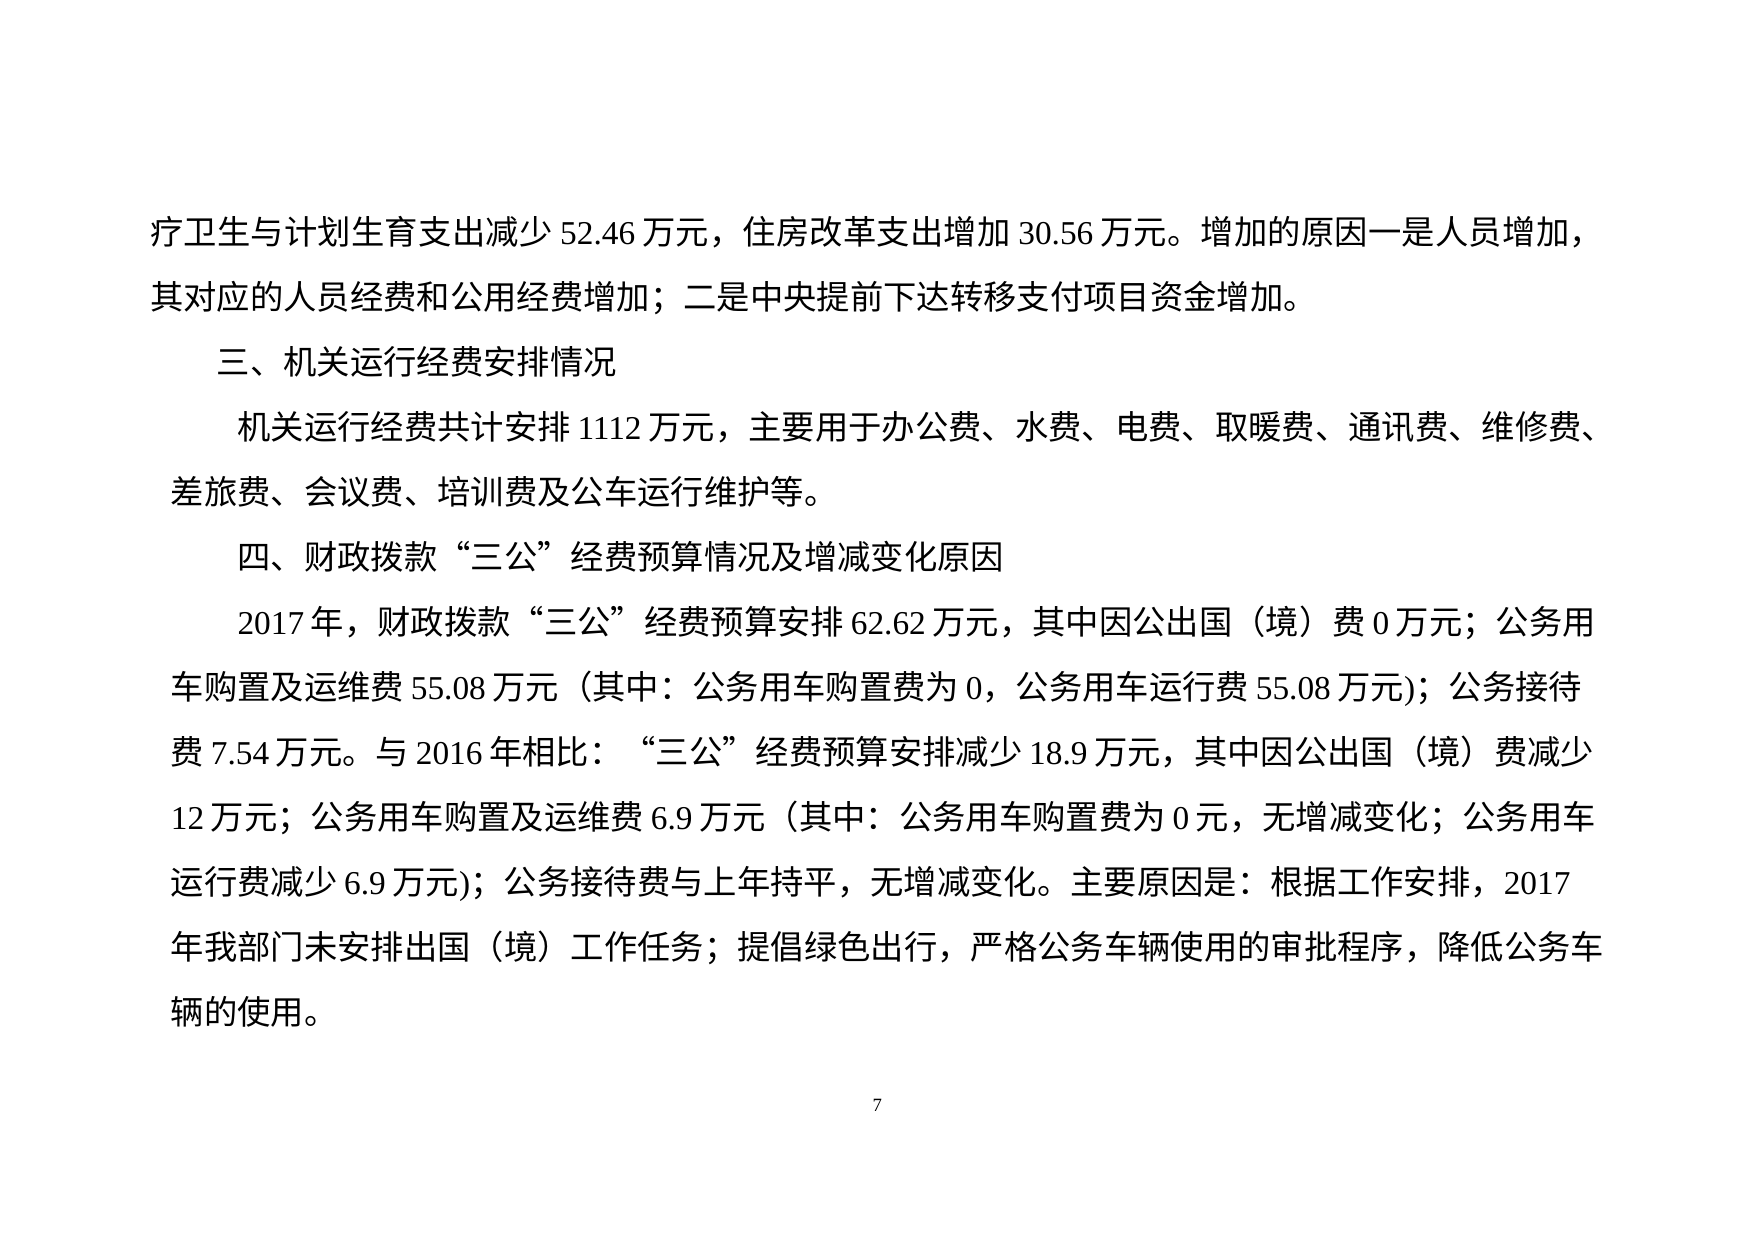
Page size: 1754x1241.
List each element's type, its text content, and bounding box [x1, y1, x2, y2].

text 三、机关运行经费安排情况 [150, 328, 1604, 393]
text 四、财政拨款“三公”经费预算情况及增减变化原因 [171, 523, 1604, 588]
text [150, 198, 1604, 328]
text 机关运行经费共计安排1112万元，主要用于办公费、水费、电费、取暖费、通讯费、维修费、差旅费、会议费、培训费及公车运行维护等。 [171, 393, 1604, 523]
text 2017年，财政拨款“三公”经费预算安排62.62万元，其中因公出国（境）费0万元；公务用车购置及运维费55.08万元（其中：公务用车购置费为0，公务用车运行费55.08万元)；公务接待费7.54万元。与2016年相比：“三公”经费预算安排减少18.9万元，其中因公出国（境）费减少12万元；公务用车购置及运维费6.9万元（其中：公务用车购置费为0元，无增减变化；公务用车运行费减少6.9万元)；公务接待费与上年持平，无增减变化。主要原因是：根据工作安排，2017年我部门未安排出国（境）工作任务；提倡绿色出行，严格公务车辆使用的审批程序，降低公务车辆的使用。 [171, 588, 1604, 1043]
